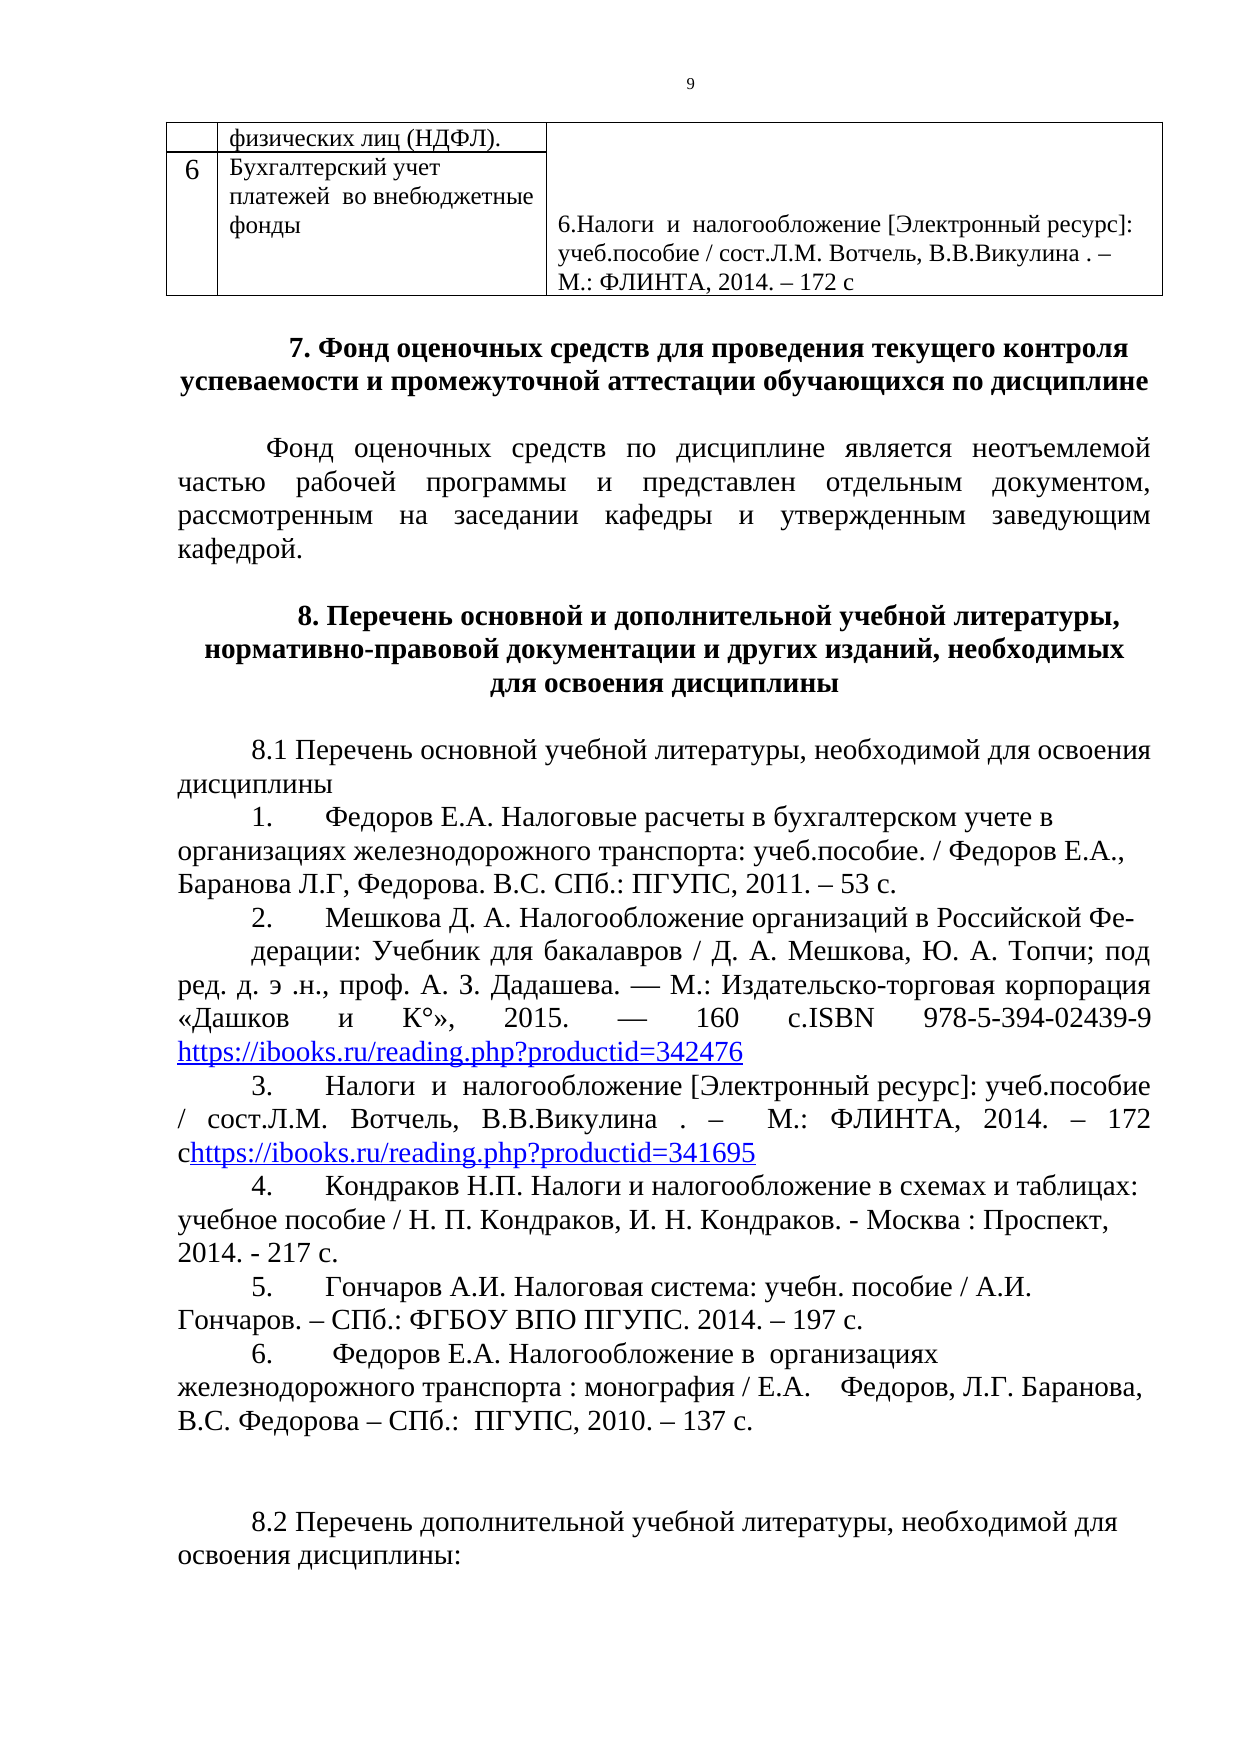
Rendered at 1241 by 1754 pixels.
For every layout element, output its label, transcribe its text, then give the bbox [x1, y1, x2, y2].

list Мешкова Д. А. Налогообложение организаций в Российской Фе- [177, 900, 1152, 933]
text 7. Фонд оценочных средств для проведения текущего контроля успеваемости и промежуточной аттестации обучающихся по дисциплине [177, 330, 1152, 397]
text дерации: Учебник для бакалавров / Д. А. Мешкова, Ю. А. Топчи; под ред. д. э .н., проф. А. З. Дадашева. — М.: Издательско-торговая корпорация «Дашков и К°», 2015. — 160 с.ISBN 978-5-394-02439-9 https://ibooks.ru/reading.php?productid=342476 [177, 933, 1152, 1068]
list Гончаров А.И. Налоговая система: учебн. пособие / А.И. Гончаров. – СПб.: ФГБОУ ВПО ПГУПС. 2014. – 197 с. [177, 1269, 1152, 1336]
text 8.1 Перечень основной учебной литературы, необходимой для освоения дисциплины [177, 732, 1152, 799]
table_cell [218, 123, 546, 151]
list Налоги и налогообложение [Электронный ресурс]: учеб.пособие / сост.Л.М. Вотчель, В.В.Викулина . – М.: ФЛИНТА, 2014. – 172 сhttps://ibooks.ru/reading.php?productid=341695 [177, 1068, 1152, 1168]
table_cell 6 [167, 153, 217, 295]
table_cell 5 [167, 123, 217, 151]
list Федоров Е.А. Налоговые расчеты в бухгалтерском учете в организациях железнодорожного транспорта: учеб.пособие. / Федоров Е.А., Баранова Л.Г, Федорова. В.С. СПб.: ПГУПС, 2011. – 53 с. [177, 799, 1152, 900]
list Федоров Е.А. Налогообложение в организациях железнодорожного транспорта : монография / Е.А. Федоров, Л.Г. Баранова, В.С. Федорова – СПб.: ПГУПС, 2010. – 137 с. [177, 1336, 1152, 1437]
table_cell Бухгалтерский учет платежей во внебюджетные фонды [218, 153, 546, 295]
text 8.2 Перечень дополнительной учебной литературы, необходимой для освоения дисциплины: [177, 1504, 1152, 1571]
text 8. Перечень основной и дополнительной учебной литературы, нормативно-правовой документации и других изданий, необходимых для освоения дисциплины [177, 598, 1152, 699]
list Кондраков Н.П. Налоги и налогообложение в схемах и таблицах: учебное пособие / Н. П. Кондраков, И. Н. Кондраков. - Москва : Проспект, 2014. - 217 с. [177, 1168, 1152, 1269]
text Фонд оценочных средств по дисциплине является неотъемлемой частью рабочей программы и представлен отдельным документом, рассмотренным на заседании кафедры и утвержденным заведующим кафедрой. [177, 430, 1152, 564]
